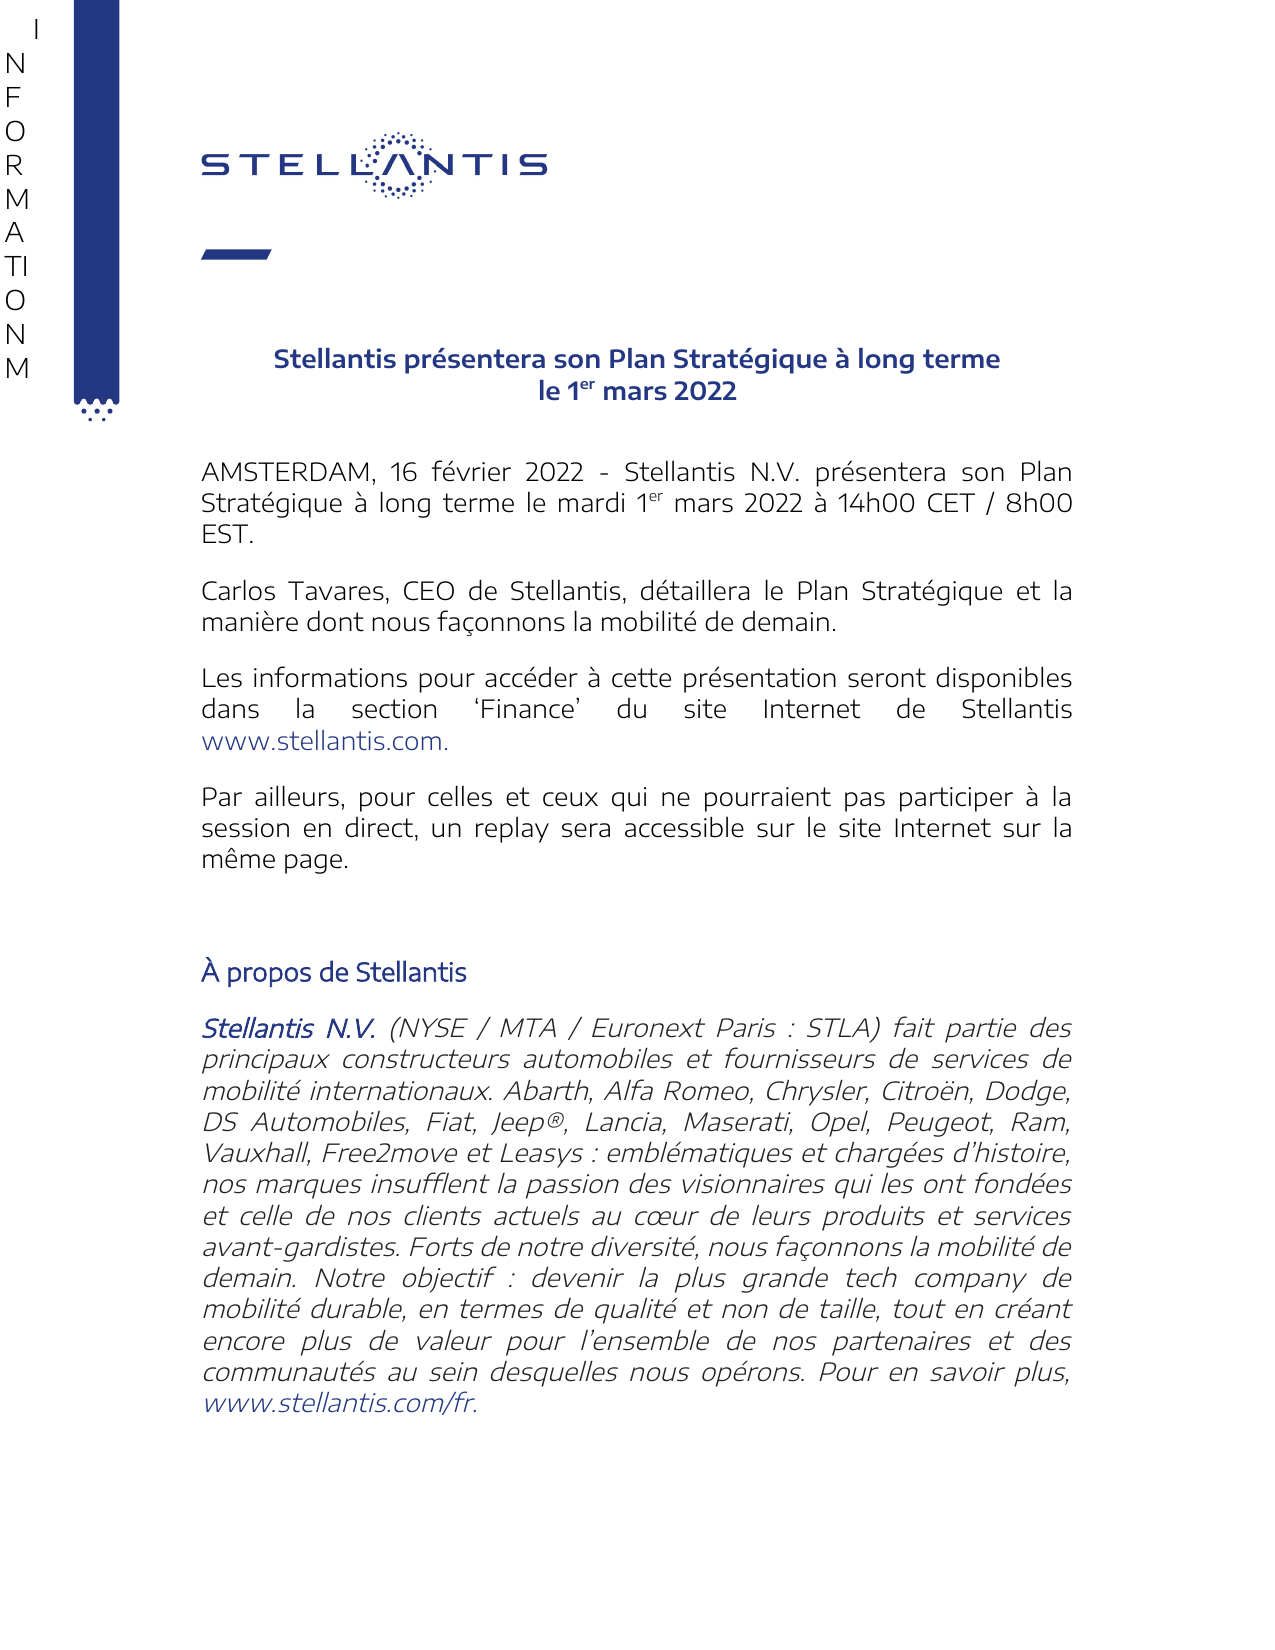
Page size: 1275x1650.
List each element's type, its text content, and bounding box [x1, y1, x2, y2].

text Stellantis N.V. (NYSE / MTA / Euronext Paris : STLA) fait partie des principaux constructeurs automobiles et fournisseurs de services de mobilité internationaux. Abarth, Alfa Romeo, Chrysler, Citroën, Dodge, DS Automobiles, Fiat, Jeep®, Lancia, Maserati, Opel, Peugeot, Ram, Vauxhall, Free2move et Leasys : emblématiques et chargées d’histoire, nos marques insufflent la passion des visionnaires qui les ont fondées et celle de nos clients actuels au cœur de leurs produits et services avant-gardistes. Forts de notre diversité, nous façonnons la mobilité de demain. Notre objectif : devenir la plus grande tech company de mobilité durable, en termes de qualité et non de taille, tout en créant encore plus de valeur pour l’ensemble de nos partenaires et des communautés au sein desquelles nous opérons. Pour en savoir plus, www.stellantis.com/fr. [201, 1012, 1074, 1418]
text le 1er mars 2022 [201, 374, 1074, 406]
text À propos de Stellantis [201, 956, 1074, 987]
text AMSTERDAM, 16 février 2022 - Stellantis N.V. présentera son Plan Stratégique à long terme le mardi 1er mars 2022 à 14h00 CET / 8h00 EST. [201, 456, 1074, 549]
text Stellantis présentera son Plan Stratégique à long terme [201, 343, 1074, 374]
picture [200, 106, 581, 225]
text Carlos Tavares, CEO de Stellantis, détaillera le Plan Stratégique et la manière dont nous façonnons la mobilité de demain. [201, 574, 1074, 637]
text Les informations pour accéder à cette présentation seront disponibles dans la section ‘Finance’ du site Internet de Stellantis www.stellantis.com. [201, 662, 1074, 756]
text Par ailleurs, pour celles et ceux qui ne pourraient pas participer à la session en direct, un replay sera accessible sur le site Internet sur la même page. [201, 781, 1074, 874]
